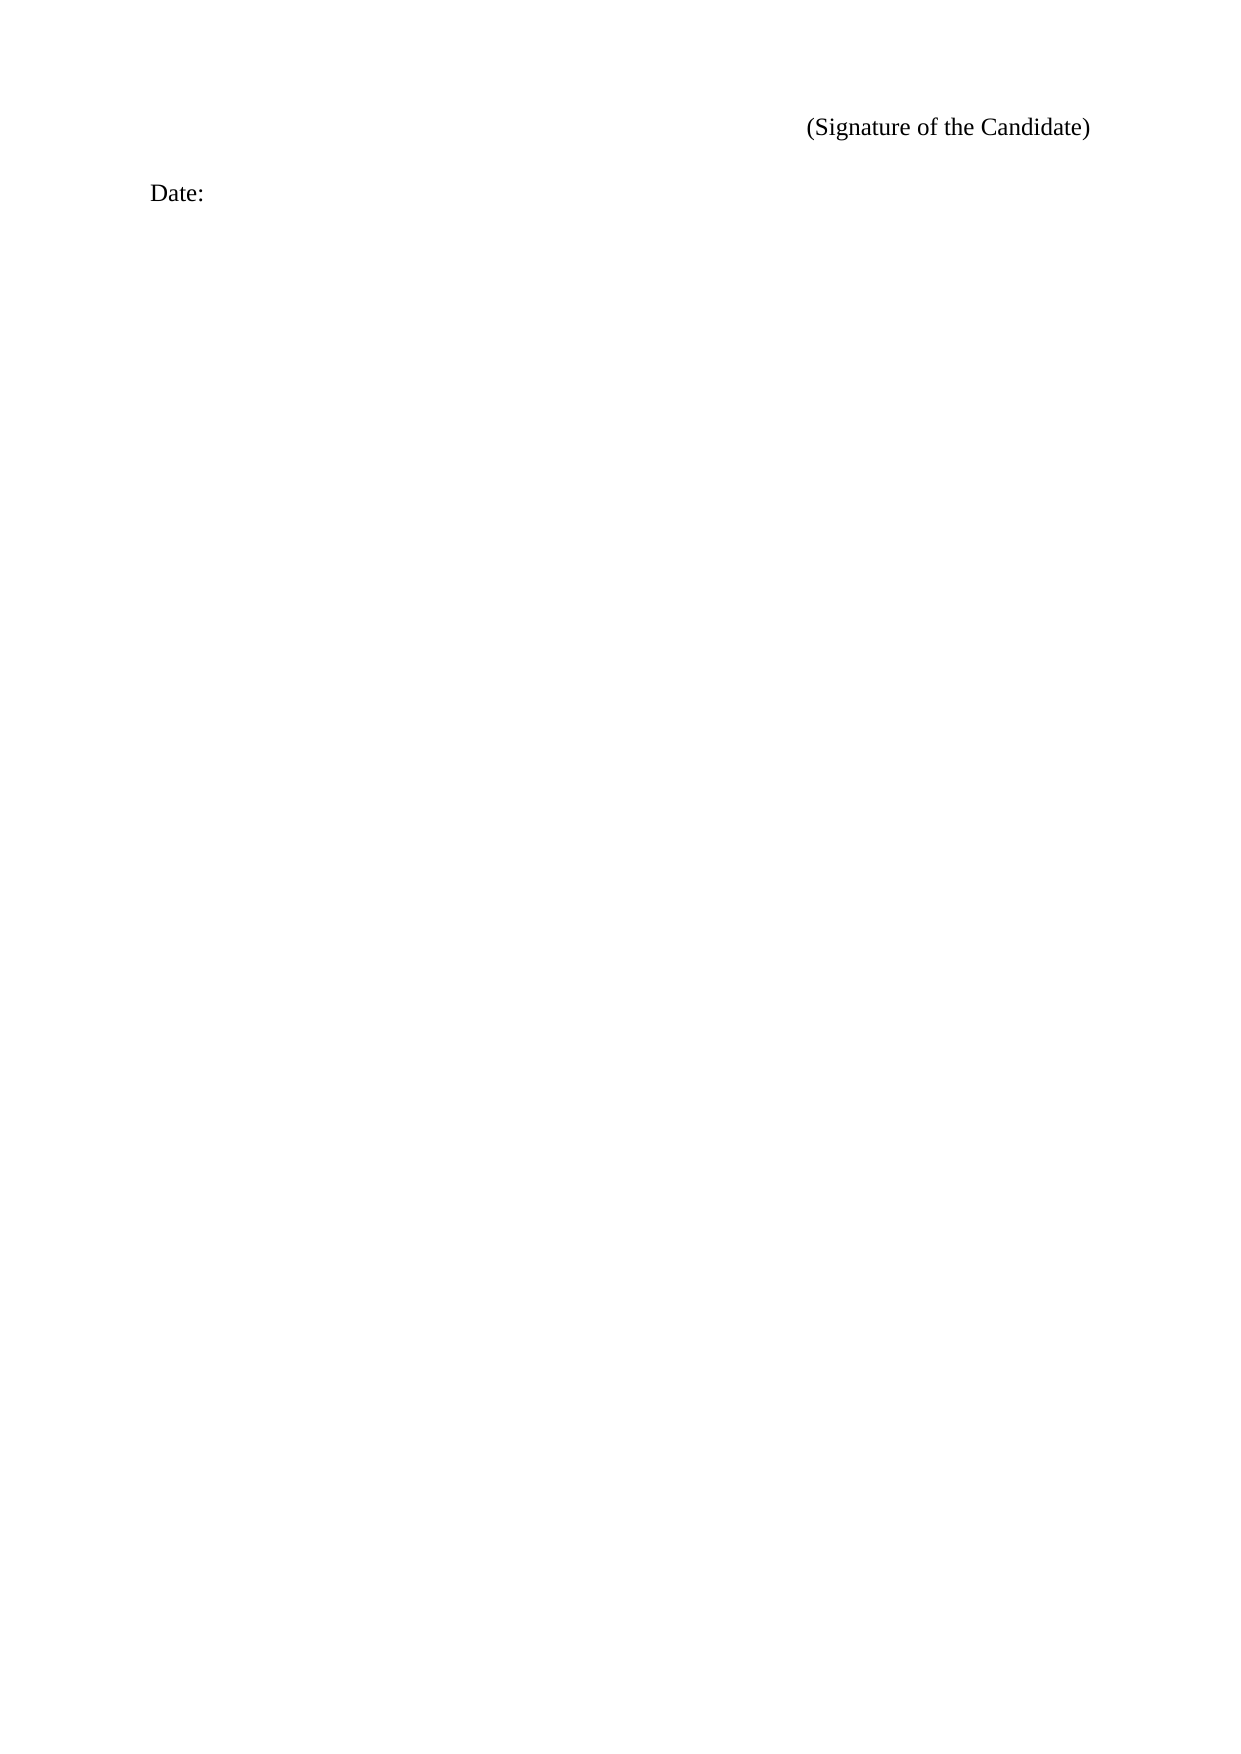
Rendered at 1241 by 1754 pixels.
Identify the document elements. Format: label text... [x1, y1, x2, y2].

list (Signature of the Candidate) [150, 112, 1090, 141]
list Date: [150, 178, 1090, 207]
